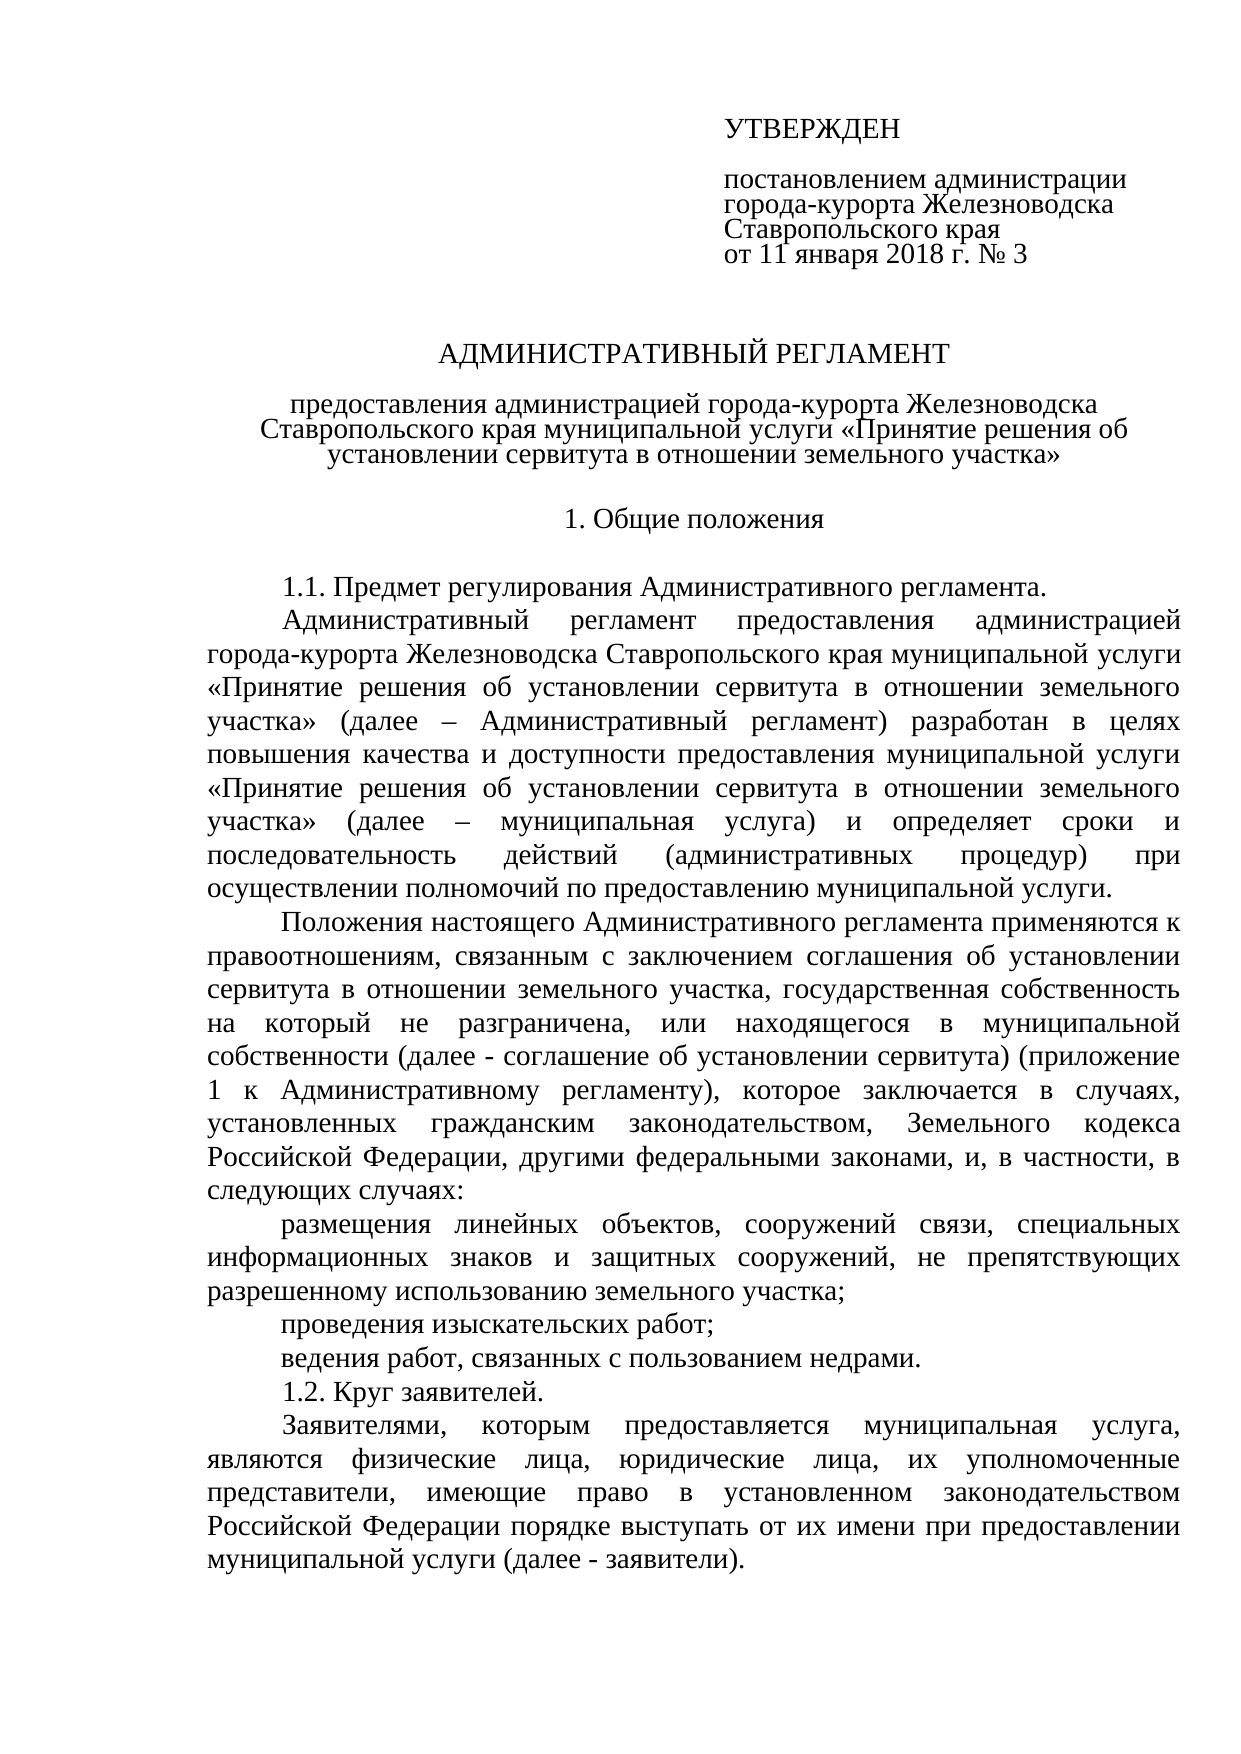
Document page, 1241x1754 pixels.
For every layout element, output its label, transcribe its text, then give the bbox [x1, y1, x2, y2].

text Заявителями, которым предоставляется муниципальная услуга, являются физические лица, юридические лица, их уполномоченные представители, имеющие право в установленном законодательством Российской Федерации порядке выступать от их имени при предоставлении муниципальной услуги (далее - заявители). [207, 1407, 1181, 1575]
text 1.1. Предмет регулирования Административного регламента. [207, 569, 1181, 602]
text ведения работ, связанных с пользованием недрами. [207, 1340, 1181, 1374]
text постановлением администрации города-курорта Железноводска Ставропольского края [724, 168, 1181, 243]
text АДМИНИСТРАТИВНЫЙ РЕГЛАМЕНТ [207, 343, 1181, 368]
text Административный регламент предоставления администрацией города-курорта Железноводска Ставропольского края муниципальной услуги «Принятие решения об установлении сервитута в отношении земельного участка» (далее – Административный регламент) разработан в целях повышения качества и доступности предоставления муниципальной услуги «Принятие решения об установлении сервитута в отношении земельного участка» (далее – муниципальная услуга) и определяет сроки и последовательность действий (административных процедур) при осуществлении полномочий по предоставлению муниципальной услуги. [207, 602, 1181, 904]
text 1.2. Круг заявителей. [207, 1374, 1181, 1407]
text размещения линейных объектов, сооружений связи, специальных информационных знаков и защитных сооружений, не препятствующих разрешенному использованию земельного участка; [207, 1206, 1181, 1307]
text предоставления администрацией города-курорта Железноводска [207, 393, 1181, 418]
text Положения настоящего Административного регламента применяются к правоотношениям, связанным с заключением соглашения об установлении сервитута в отношении земельного участка, государственная собственность на который не разграничена, или находящегося в муниципальной собственности (далее - соглашение об установлении сервитута) (приложение 1 к Административному регламенту), которое заключается в случаях, установленных гражданским законодательством, Земельного кодекса Российской Федерации, другими федеральными законами, и, в частности, в следующих случаях: [207, 904, 1181, 1206]
text Ставропольского края муниципальной услуги «Принятие решения об установлении сервитута в отношении земельного участка» [207, 418, 1181, 468]
text от 11 января 2018 г. № 3 [724, 243, 1181, 268]
text 1. Общие положения [207, 502, 1181, 535]
text УТВЕРЖДЕН [724, 118, 1181, 143]
text проведения изыскательских работ; [207, 1307, 1181, 1340]
